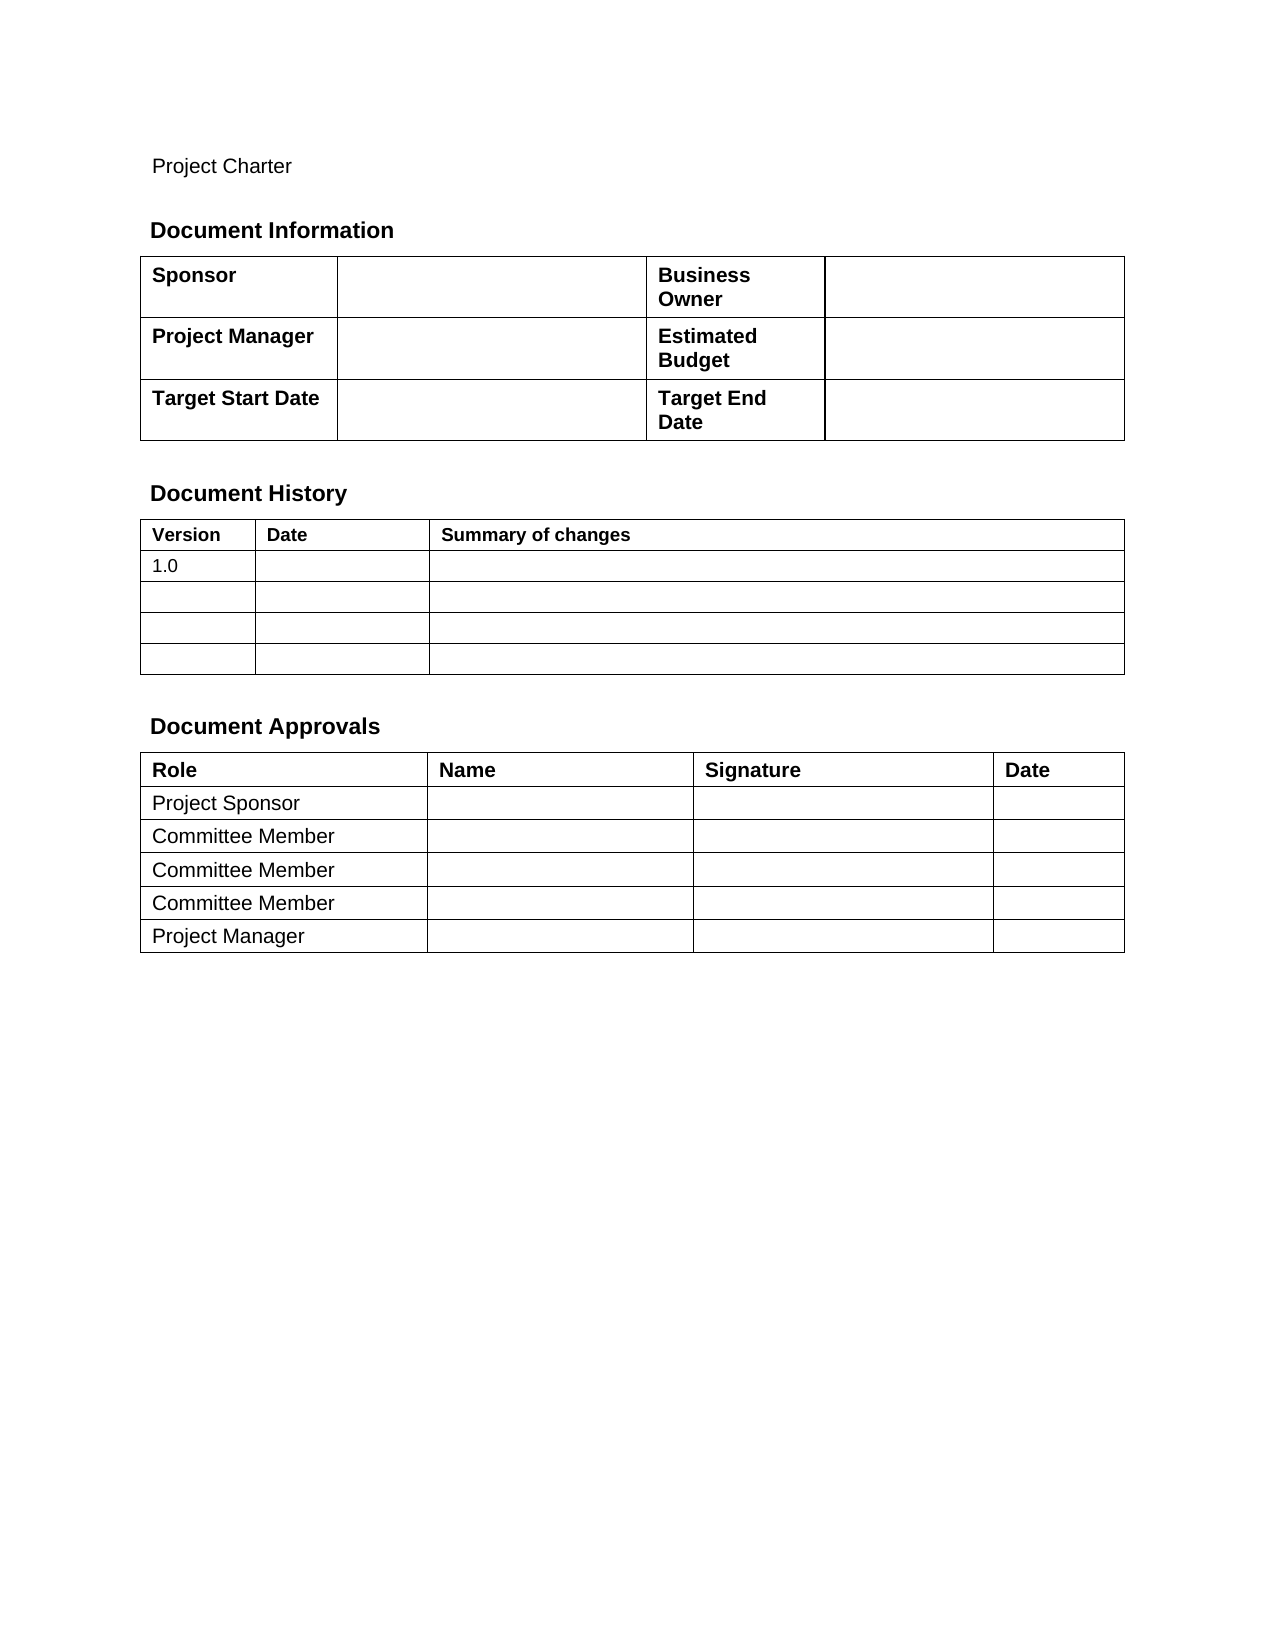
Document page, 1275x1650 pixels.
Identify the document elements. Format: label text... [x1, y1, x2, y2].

table_cell [694, 853, 993, 886]
table_header Business Owner [647, 257, 824, 317]
table_cell Committee Member [141, 853, 427, 886]
table_cell Target Start Date [141, 380, 337, 440]
table_header Role [141, 753, 427, 786]
text Document Approvals [150, 713, 1125, 740]
table_cell [141, 613, 255, 642]
table_header Sponsor [141, 257, 337, 317]
table_cell [141, 582, 255, 612]
table_cell [338, 318, 646, 378]
table_cell [826, 318, 1124, 378]
table_cell [256, 613, 429, 642]
table_cell [428, 887, 693, 919]
table_cell [994, 920, 1124, 952]
table_header Date [994, 753, 1124, 786]
table_cell [428, 787, 693, 819]
table_cell [694, 920, 993, 952]
table_cell [694, 820, 993, 852]
table_header Summary of changes [430, 520, 1124, 550]
table_cell [428, 853, 693, 886]
table_header [338, 257, 646, 317]
table_cell [141, 644, 255, 673]
table_cell [430, 551, 1124, 581]
table_cell 1.0 [141, 551, 255, 581]
table_cell [256, 551, 429, 581]
table_cell Estimated Budget [647, 318, 824, 378]
table_header [826, 257, 1124, 317]
table_cell Project Sponsor [141, 787, 427, 819]
table_cell [430, 582, 1124, 612]
table_cell [994, 887, 1124, 919]
table_cell [430, 644, 1124, 673]
table_cell [694, 887, 993, 919]
table_cell [256, 582, 429, 612]
table_cell [994, 787, 1124, 819]
table_cell [338, 380, 646, 440]
table_cell Committee Member [141, 887, 427, 919]
table_header [141, 154, 1116, 190]
table_cell [428, 920, 693, 952]
table_cell [430, 613, 1124, 642]
table_cell [256, 644, 429, 673]
table_cell Target End Date [647, 380, 824, 440]
table_header Signature [694, 753, 993, 786]
table_cell Project Manager [141, 920, 427, 952]
table_cell [428, 820, 693, 852]
table_header Name [428, 753, 693, 786]
table_header Date [256, 520, 429, 550]
table_cell Committee Member [141, 820, 427, 852]
table_cell Project Manager [141, 318, 337, 378]
text Document Information [150, 217, 1125, 243]
table_cell [826, 380, 1124, 440]
table_cell [994, 853, 1124, 886]
table_cell [994, 820, 1124, 852]
table_header Version [141, 520, 255, 550]
table_cell [694, 787, 993, 819]
text Document History [150, 480, 1125, 506]
